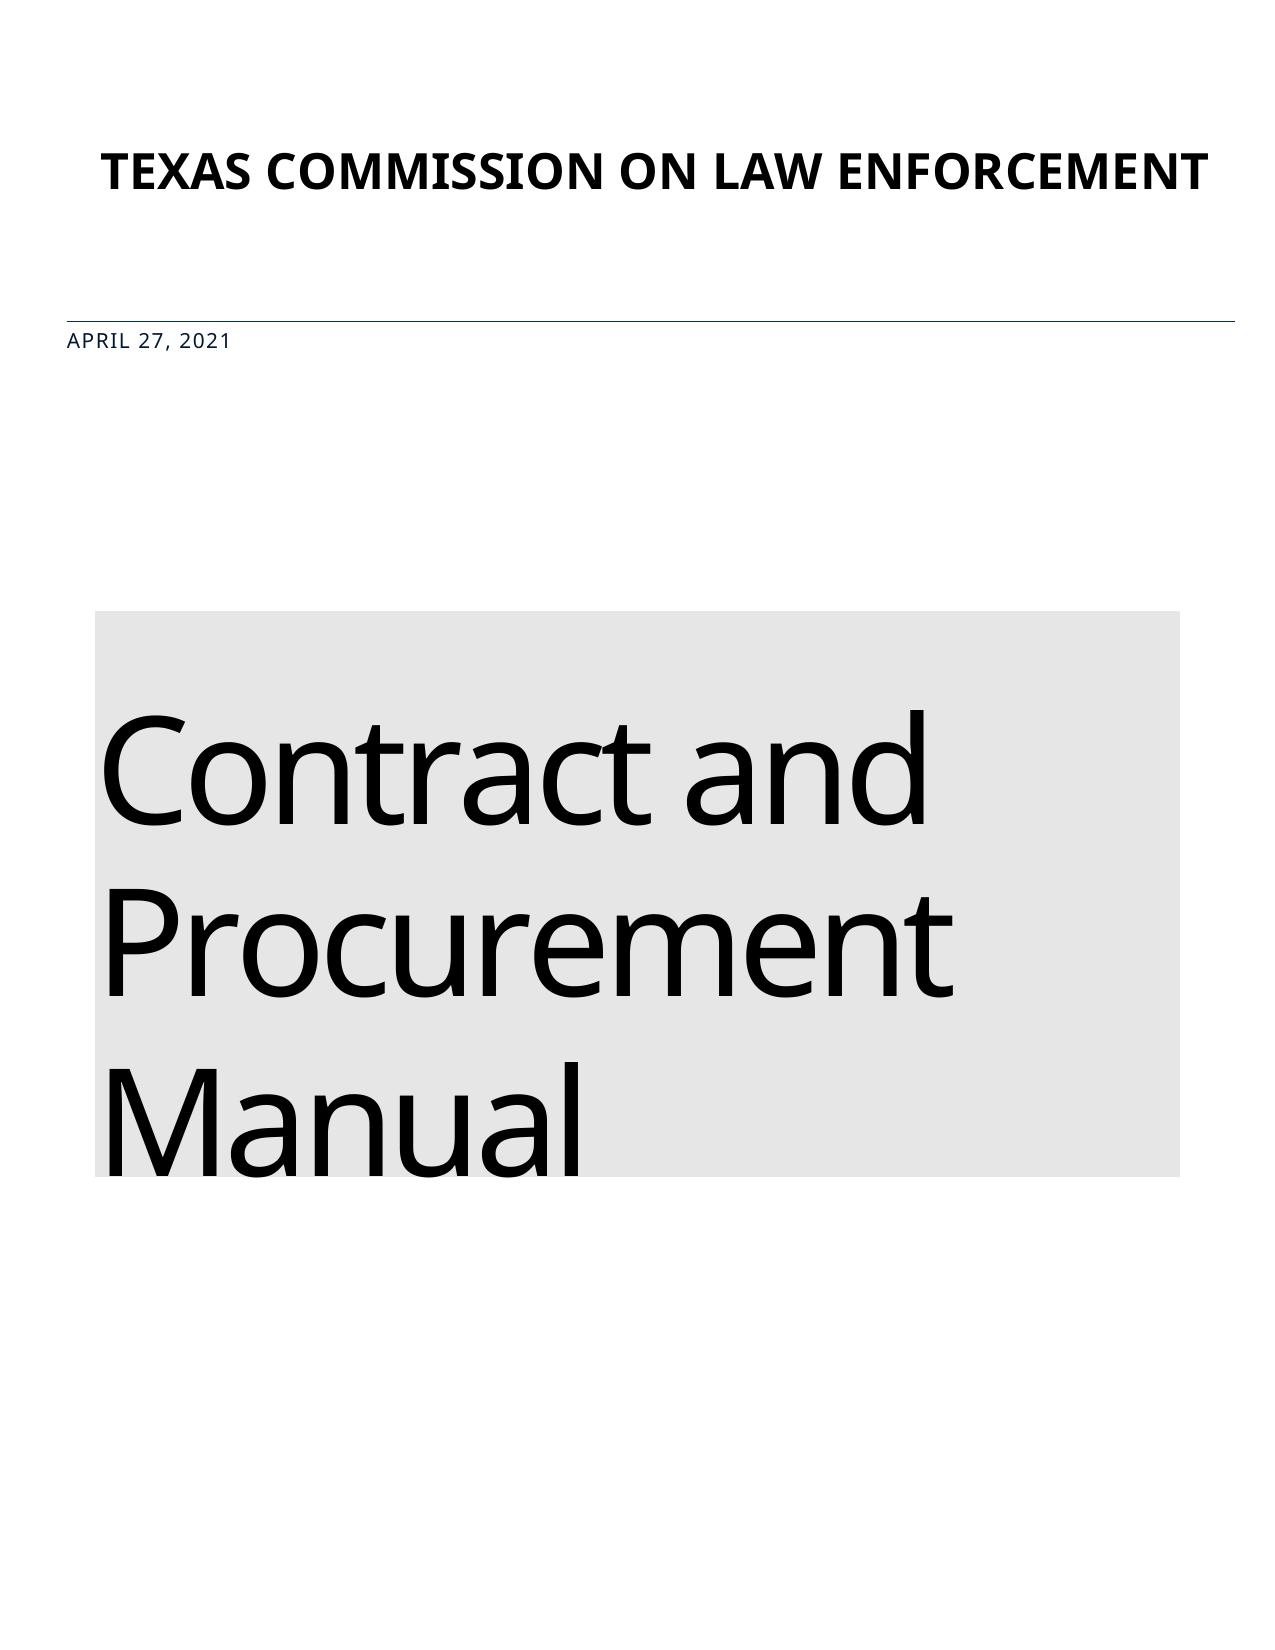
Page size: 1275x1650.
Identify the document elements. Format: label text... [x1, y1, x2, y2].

text TEXAS COMMISSION ON LAW ENFORCEMENT [100, 136, 1235, 204]
subtitle April 27, 2021 [67, 322, 1235, 355]
